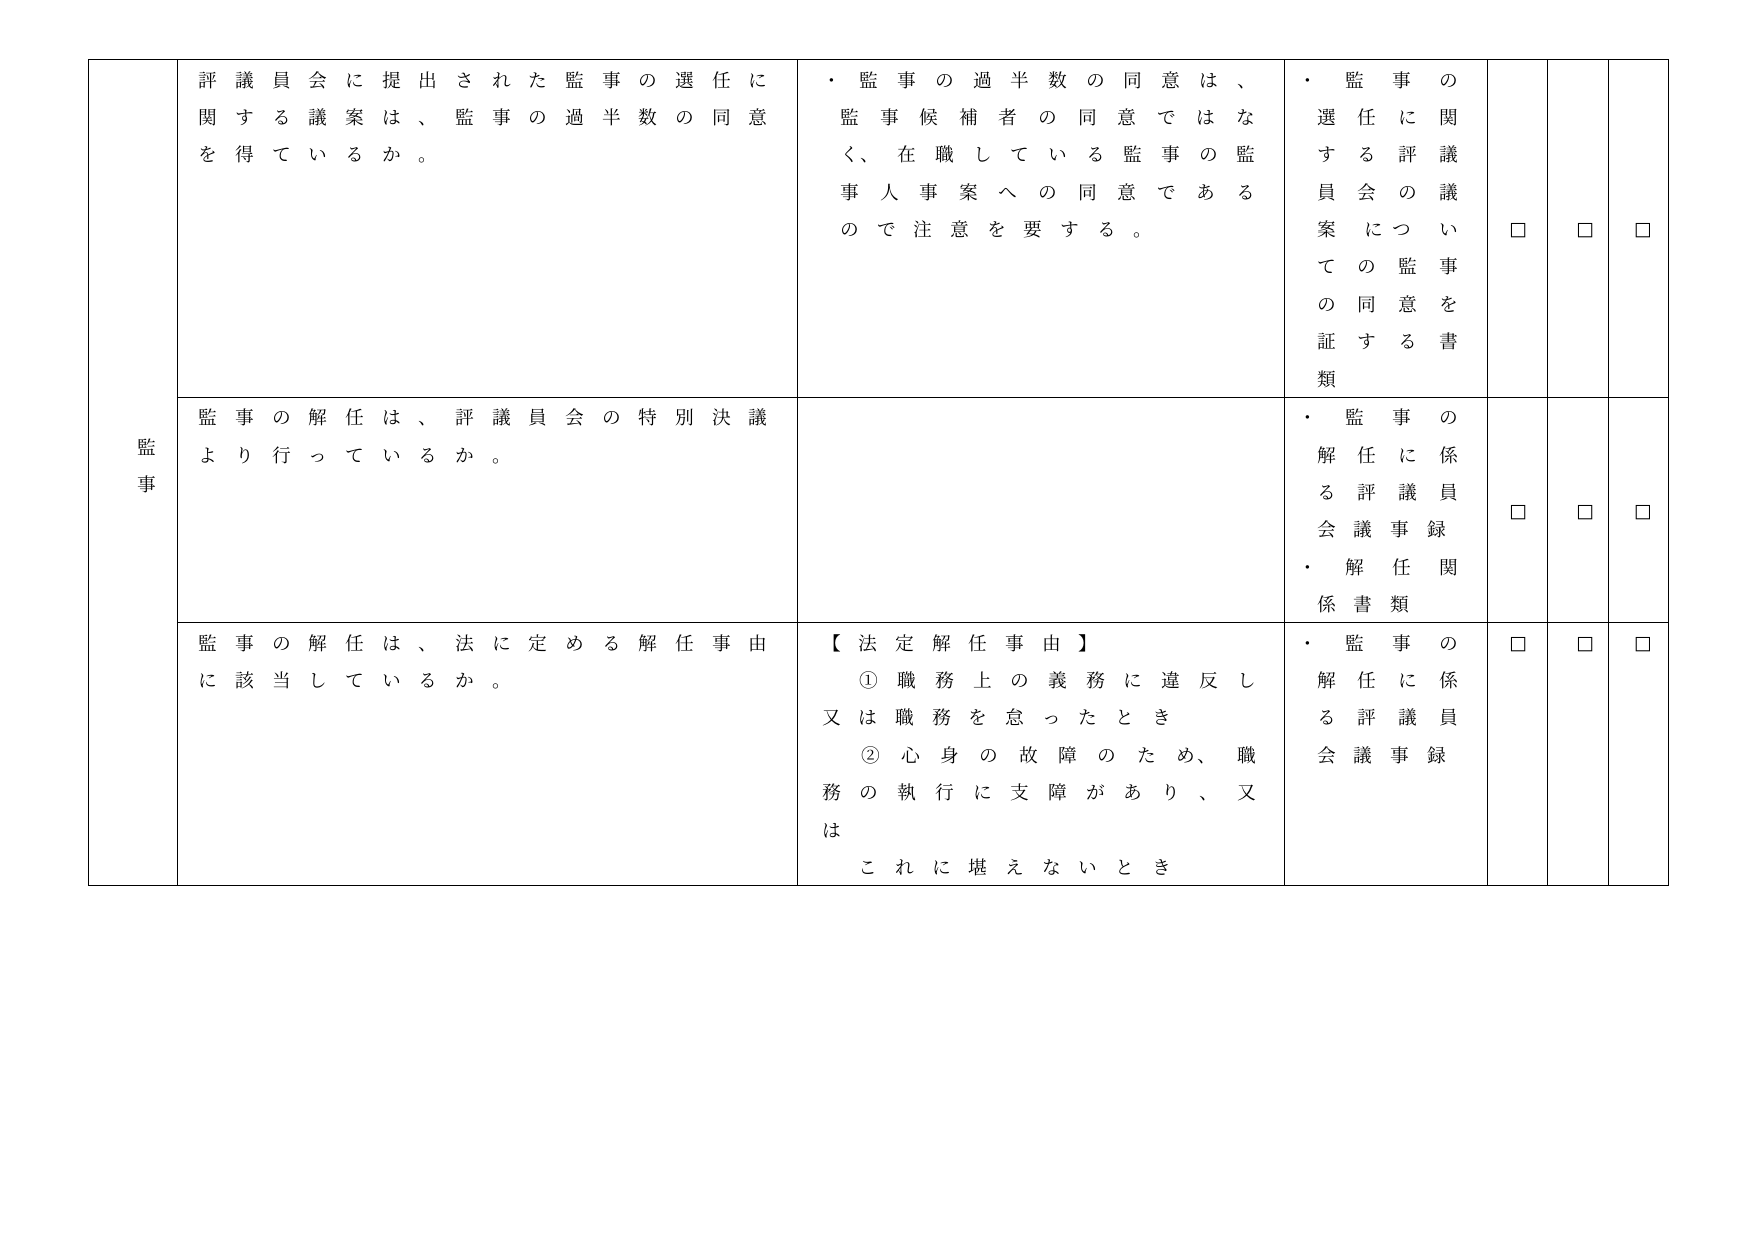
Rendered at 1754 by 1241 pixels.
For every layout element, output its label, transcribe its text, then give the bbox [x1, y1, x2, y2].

table_cell ・監事の過半数の同意は、監事候補者の同意ではなく、在職している監事の監事人事案への同意であるので注意を要する。 [798, 60, 1284, 397]
table_cell 監事の解任は、評議員会の特別決議より行っているか。 [178, 398, 797, 622]
table_cell [798, 398, 1284, 622]
table_cell □ [1548, 623, 1608, 885]
table_cell 監事の解任は、法に定める解任事由に該当しているか。 [178, 623, 797, 885]
table_cell □ [1488, 398, 1547, 622]
table_cell □ [1548, 60, 1608, 397]
table_cell □ [1548, 398, 1608, 622]
table_cell □ [1609, 398, 1668, 622]
table_cell □ [1488, 623, 1547, 885]
table_cell ・監事の選任に関する評議員会の議案についての監事の同意を証する書類 [1285, 60, 1487, 397]
table_cell 【法定解任事由】 ①職務上の義務に違反し又は職務を怠ったとき ②心身の故障のため、職務の執行に支障があり、又は これに堪えないとき [798, 623, 1284, 885]
table_cell □ [1609, 623, 1668, 885]
table_cell 監事 [89, 60, 177, 885]
table_cell □ [1488, 60, 1547, 397]
table_cell □ [1609, 60, 1668, 397]
table_cell ・監事の解任に係る評議員会議事録 [1285, 623, 1487, 885]
table_cell ・監事の解任に係る評議員会議事録 ・解任関係書類 [1285, 398, 1487, 622]
table_cell 評議員会に提出された監事の選任に関する議案は、監事の過半数の同意を得ているか。 [178, 60, 797, 397]
